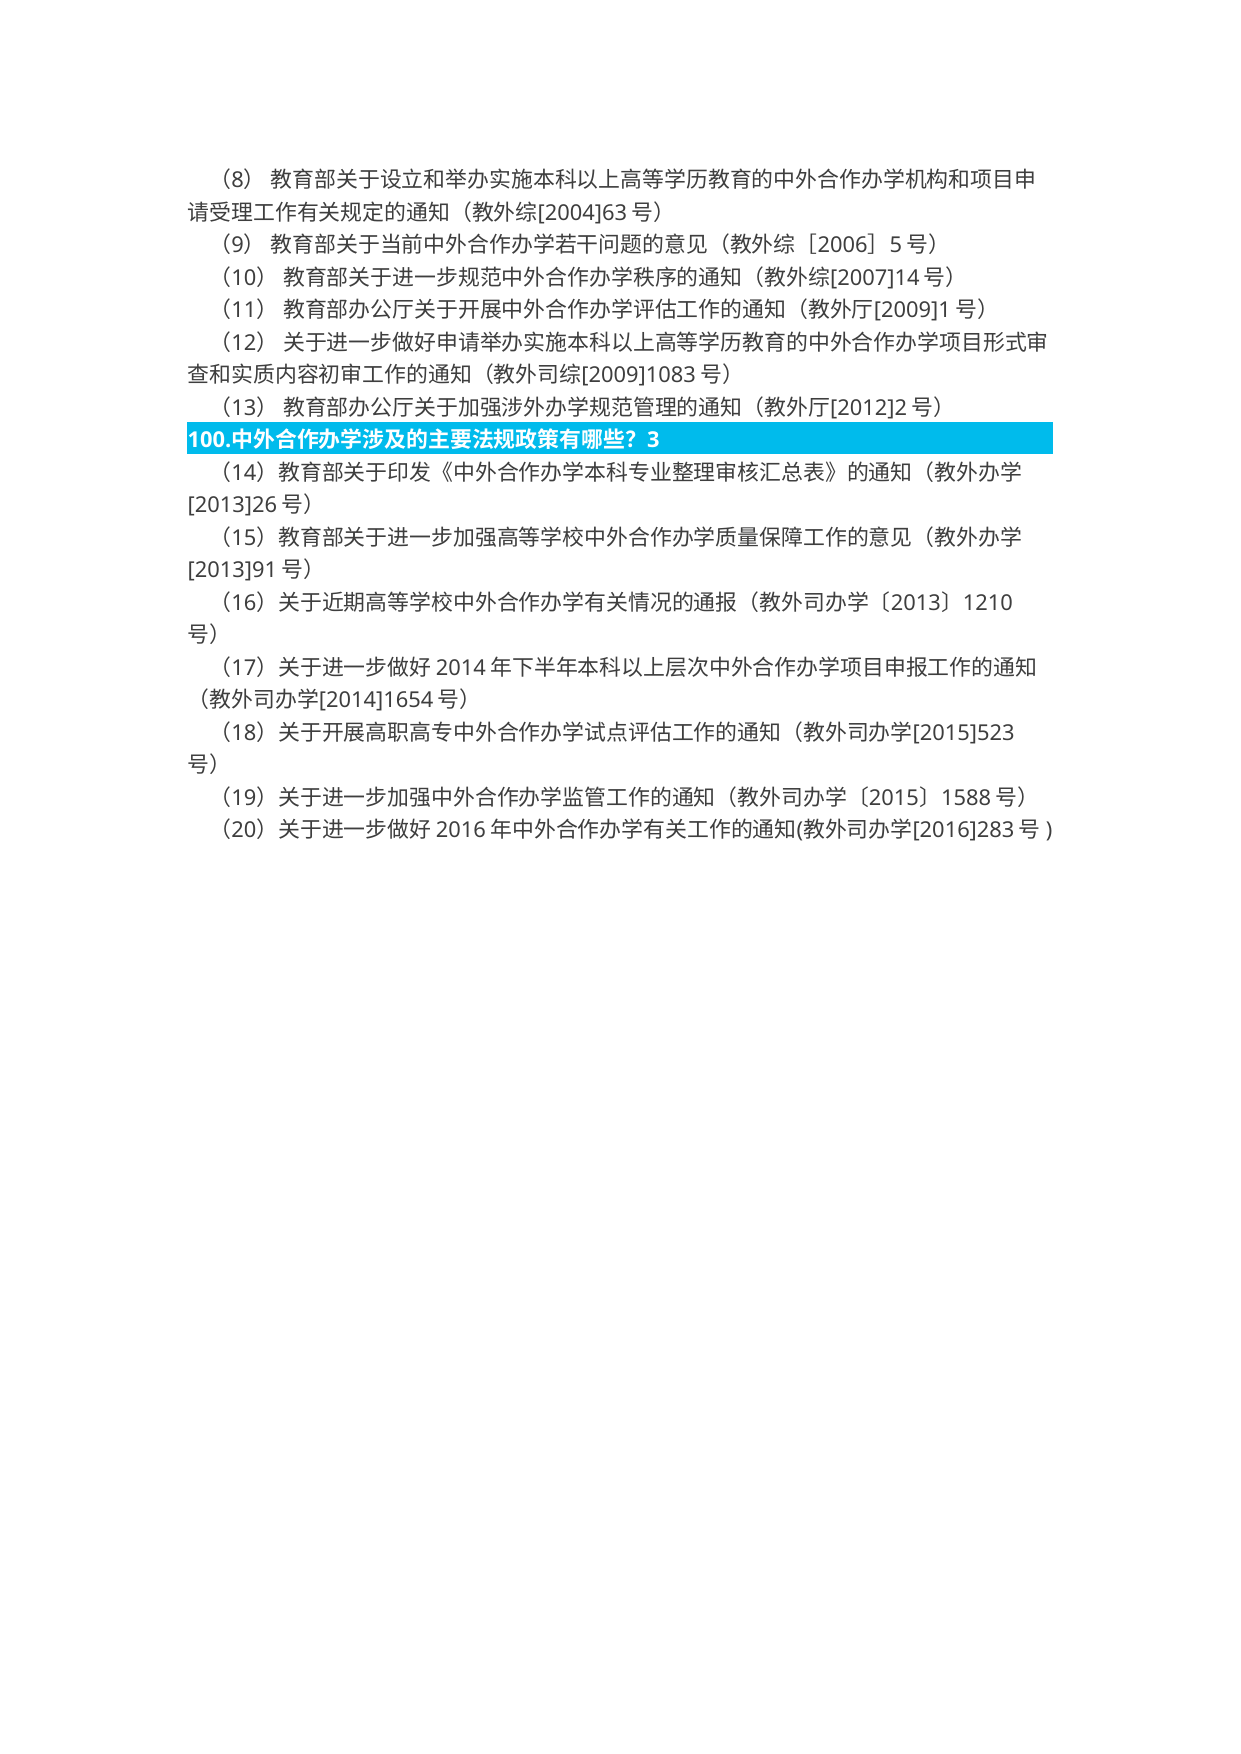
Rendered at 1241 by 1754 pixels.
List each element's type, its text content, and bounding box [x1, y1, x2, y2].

text （13） 教育部办公厅关于加强涉外办学规范管理的通知（教外厅[2012]2号） [187, 389, 1053, 422]
text （15）教育部关于进一步加强高等学校中外合作办学质量保障工作的意见（教外办学[2013]91号） [187, 519, 1053, 584]
text 100.中外合作办学涉及的主要法规政策有哪些？3 [187, 422, 1053, 454]
text （11） 教育部办公厅关于开展中外合作办学评估工作的通知（教外厅[2009]1号） [187, 292, 1053, 324]
text （19）关于进一步加强中外合作办学监管工作的通知（教外司办学〔2015〕1588号） [187, 779, 1053, 812]
text （16）关于近期高等学校中外合作办学有关情况的通报（教外司办学〔2013〕1210号） [187, 584, 1053, 649]
text （17）关于进一步做好2014年下半年本科以上层次中外合作办学项目申报工作的通知（教外司办学[2014]1654号） [187, 649, 1053, 714]
text （9） 教育部关于当前中外合作办学若干问题的意见（教外综［2006］5号） [187, 227, 1053, 259]
text （10） 教育部关于进一步规范中外合作办学秩序的通知（教外综[2007]14号） [187, 259, 1053, 292]
text （8） 教育部关于设立和举办实施本科以上高等学历教育的中外合作办学机构和项目申请受理工作有关规定的通知（教外综[2004]63号） [187, 162, 1053, 227]
text （12） 关于进一步做好申请举办实施本科以上高等学历教育的中外合作办学项目形式审查和实质内容初审工作的通知（教外司综[2009]1083号） [187, 324, 1053, 389]
text （18）关于开展高职高专中外合作办学试点评估工作的通知（教外司办学[2015]523号） [187, 714, 1053, 779]
text （20）关于进一步做好2016年中外合作办学有关工作的通知(教外司办学[2016]283号 ) [187, 812, 1053, 844]
text （14）教育部关于印发《中外合作办学本科专业整理审核汇总表》的通知（教外办学[2013]26号） [187, 454, 1053, 519]
